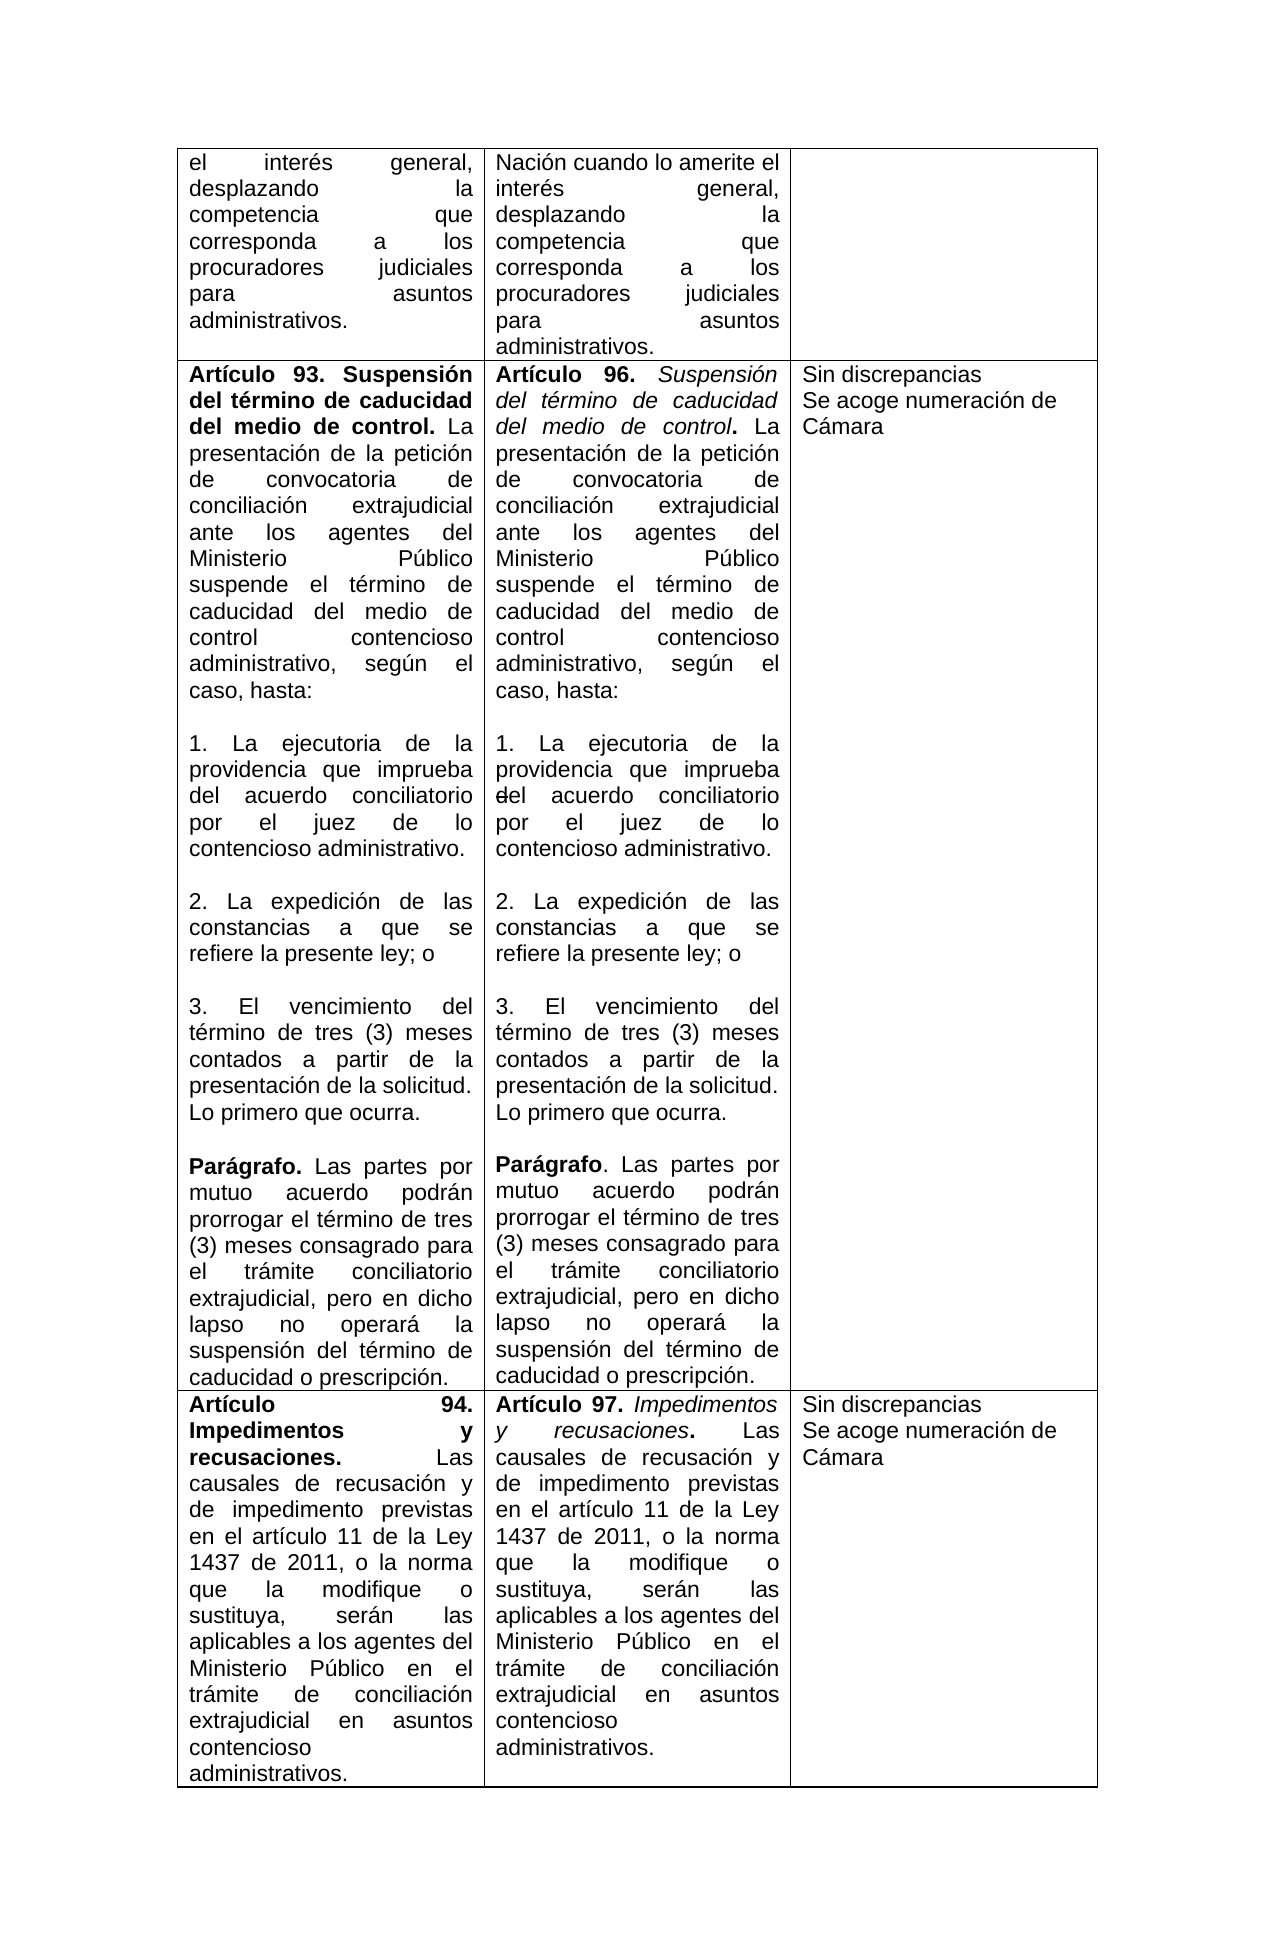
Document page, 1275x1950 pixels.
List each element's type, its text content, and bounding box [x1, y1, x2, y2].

table_cell Artículo 93. Suspensión del término de caducidad del medio de control. La presentación de la petición de convocatoria de conciliación extrajudicial ante los agentes del Ministerio Público suspende el término de caducidad del medio de control contencioso administrativo, según el caso, hasta: 1. La ejecutoria de la providencia que imprueba del acuerdo conciliatorio por el juez de lo contencioso administrativo. 2. La expedición de las constancias a que se refiere la presente ley; o 3. El vencimiento del término de tres (3) meses contados a partir de la presentación de la solicitud. Lo primero que ocurra. Parágrafo. Las partes por mutuo acuerdo podrán prorrogar el término de tres (3) meses consagrado para el trámite conciliatorio extrajudicial, pero en dicho lapso no operará la suspensión del término de caducidad o prescripción. [178, 361, 484, 1390]
table_cell Artículo 96. Suspensión del término de caducidad del medio de control. La presentación de la petición de convocatoria de conciliación extrajudicial ante los agentes del Ministerio Público suspende el término de caducidad del medio de control contencioso administrativo, según el caso, hasta: 1. La ejecutoria de la providencia que imprueba del acuerdo conciliatorio por el juez de lo contencioso administrativo. 2. La expedición de las constancias a que se refiere la presente ley; o 3. El vencimiento del término de tres (3) meses contados a partir de la presentación de la solicitud. Lo primero que ocurra. Parágrafo. Las partes por mutuo acuerdo podrán prorrogar el término de tres (3) meses consagrado para el trámite conciliatorio extrajudicial, pero en dicho lapso no operará la suspensión del término de caducidad o prescripción. [485, 361, 790, 1390]
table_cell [178, 1391, 484, 1786]
table_cell Sin discrepancias Se acoge numeración de Cámara [791, 361, 1097, 1390]
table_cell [791, 149, 1097, 359]
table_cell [178, 149, 484, 359]
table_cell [791, 1391, 1097, 1786]
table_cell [485, 1391, 790, 1786]
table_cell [485, 149, 790, 359]
